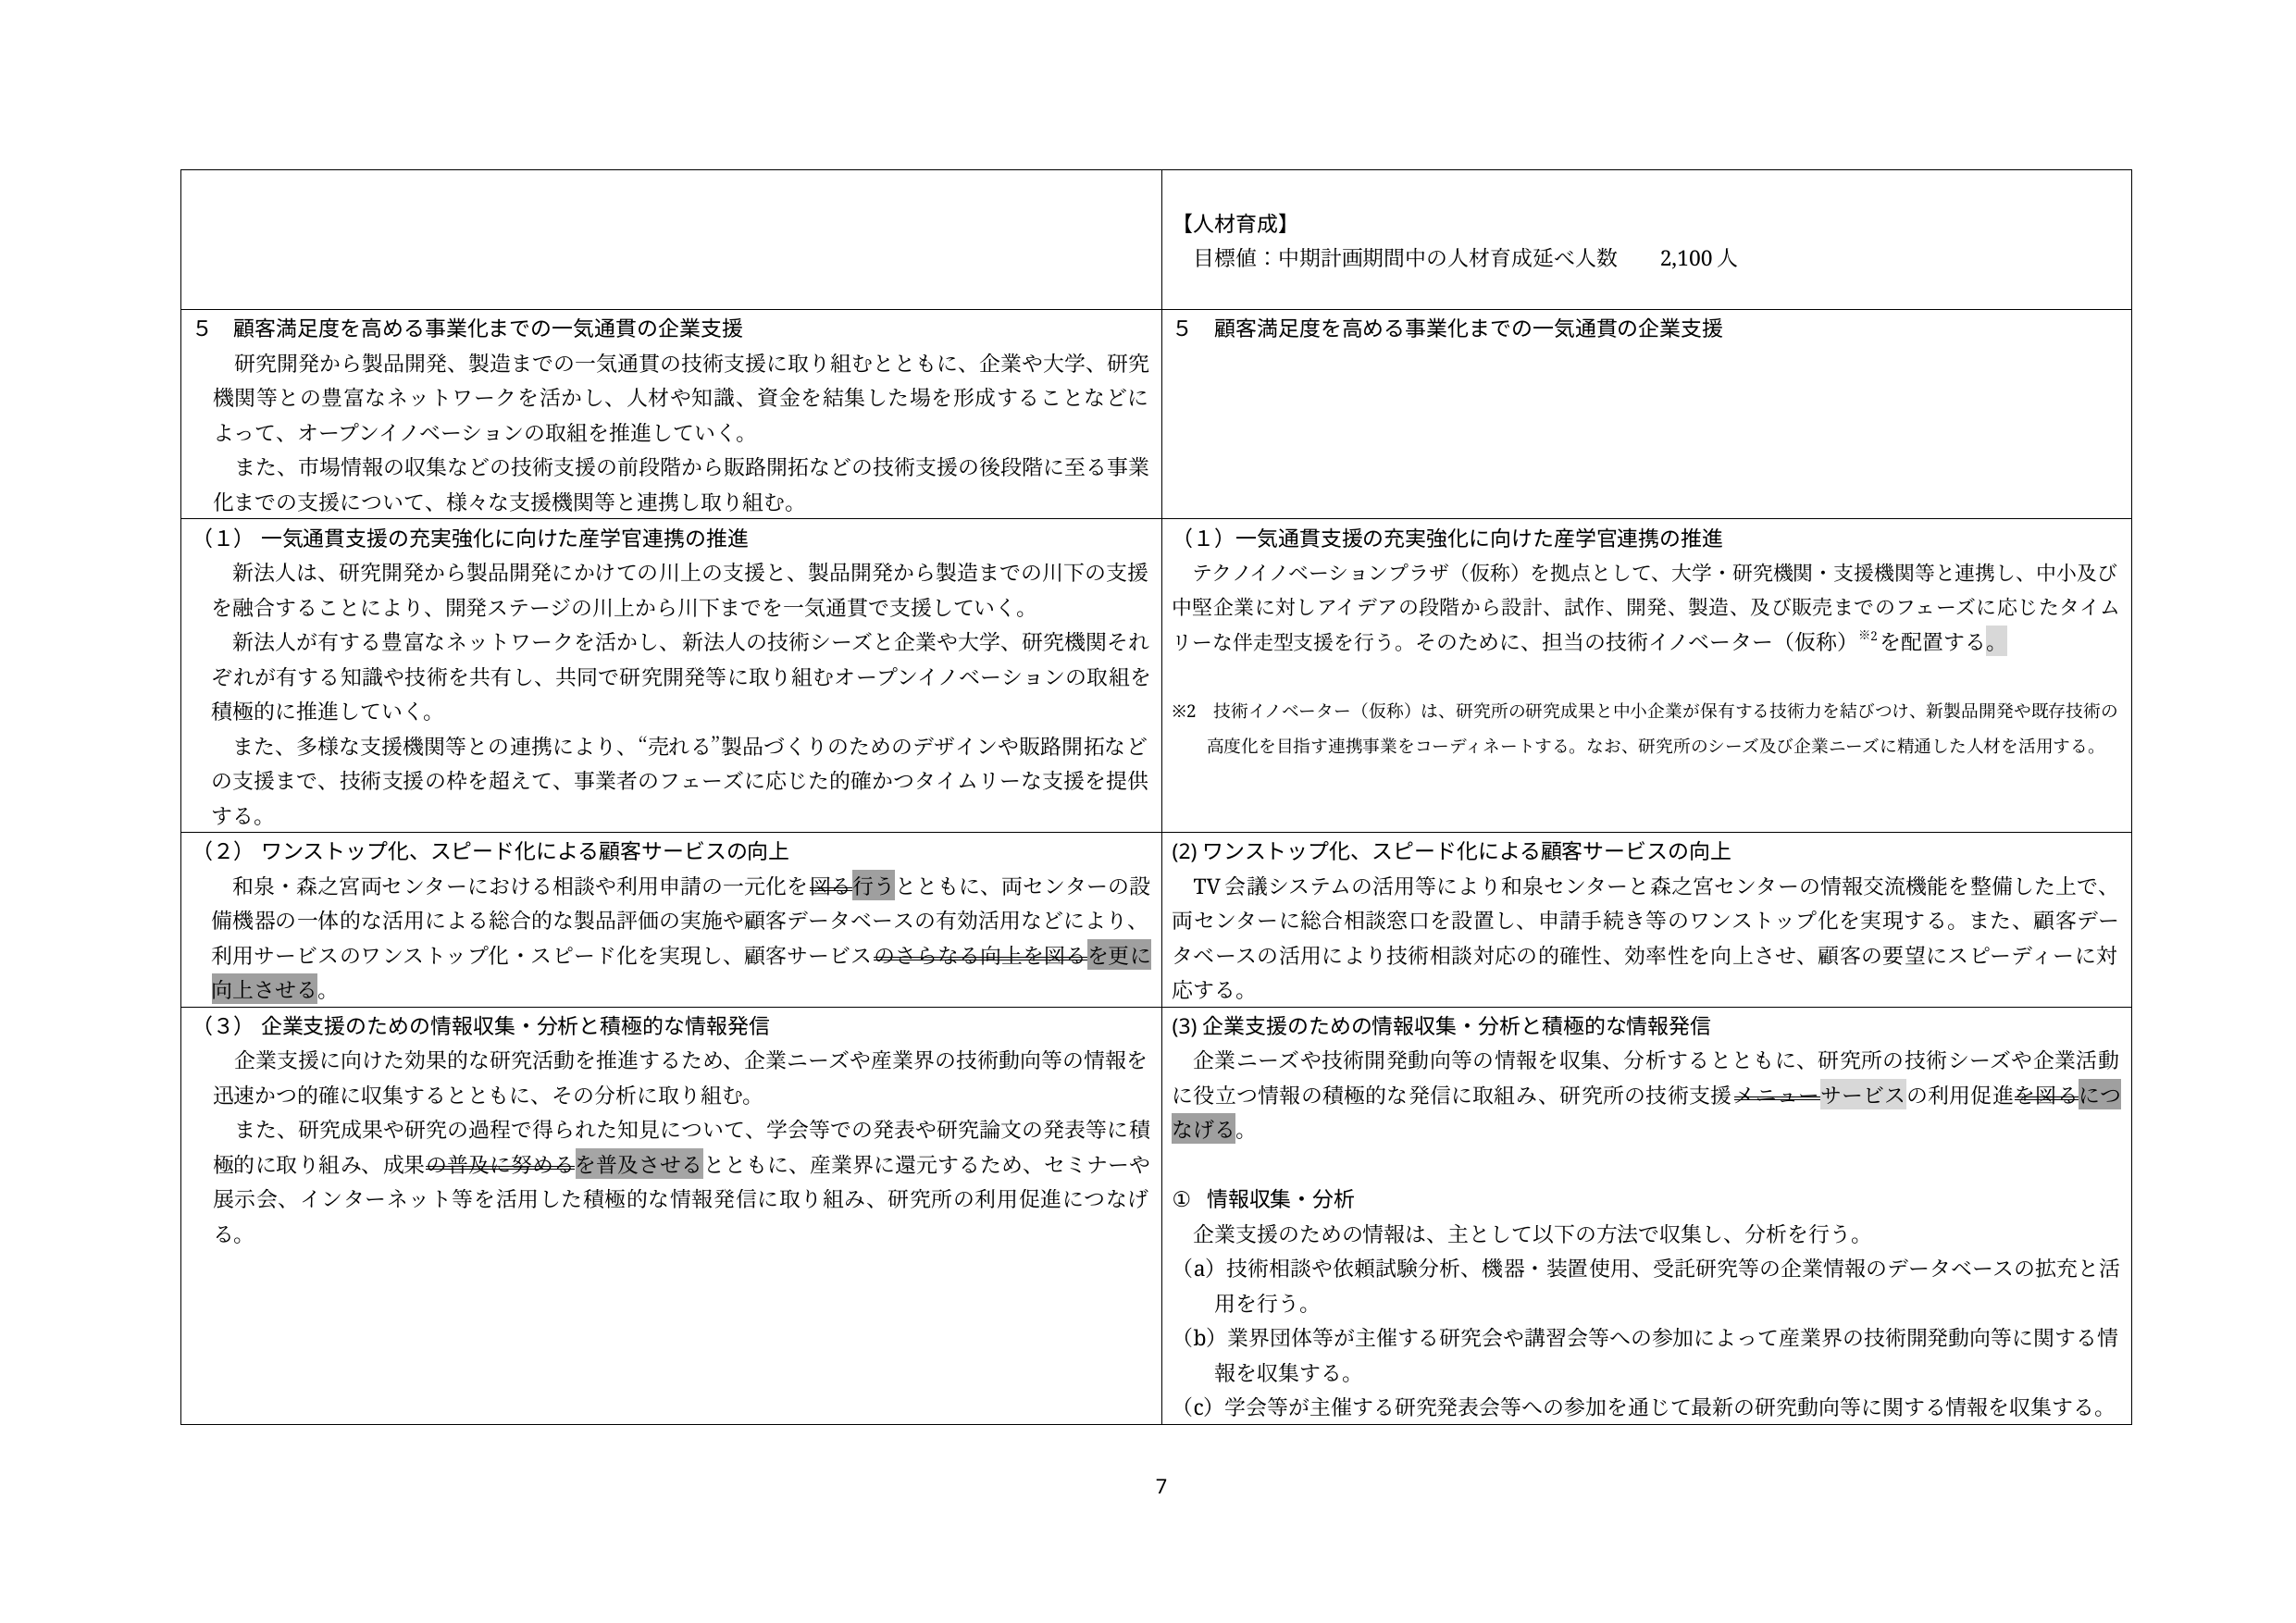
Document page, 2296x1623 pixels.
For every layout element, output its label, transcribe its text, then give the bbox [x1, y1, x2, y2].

table_cell ワンストップ化、スピード化による顧客サービスの向上 和泉・森之宮両センターにおける相談や利用申請の一元化を図る行うとともに、両センターの設備機器の一体的な活用による総合的な製品評価の実施や顧客データベースの有効活用などにより、利用サービスのワンストップ化・スピード化を実現し、顧客サービスのさらなる向上を図るを更に向上させる。 [181, 833, 1161, 1006]
table_cell 一気通貫支援の充実強化に向けた産学官連携の推進 新法人は、研究開発から製品開発にかけての川上の支援と、製品開発から製造までの川下の支援を融合することにより、開発ステージの川上から川下までを一気通貫で支援していく。 新法人が有する豊富なネットワークを活かし、新法人の技術シーズと企業や大学、研究機関それぞれが有する知識や技術を共有し、共同で研究開発等に取り組むオープンイノベーションの取組を積極的に推進していく。 また、多様な支援機関等との連携により、“売れる”製品づくりのためのデザインや販路開拓などの支援まで、技術支援の枠を超えて、事業者のフェーズに応じた的確かつタイムリーな支援を提供する。 [181, 519, 1161, 832]
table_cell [1162, 170, 2131, 309]
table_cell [181, 1008, 1161, 1423]
table_cell (2) ワンストップ化、スピード化による顧客サービスの向上 TV会議システムの活用等により和泉センターと森之宮センターの情報交流機能を整備した上で、両センターに総合相談窓口を設置し、申請手続き等のワンストップ化を実現する。また、顧客データベースの活用により技術相談対応の的確性、効率性を向上させ、顧客の要望にスピーディーに対応する。 [1162, 833, 2131, 1006]
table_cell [181, 170, 1161, 309]
table_cell ５ 顧客満足度を高める事業化までの一気通貫の企業支援 [1162, 310, 2131, 518]
table_cell （１）一気通貫支援の充実強化に向けた産学官連携の推進 テクノイノベーションプラザ（仮称）を拠点として、大学・研究機関・支援機関等と連携し、中小及び中堅企業に対しアイデアの段階から設計、試作、開発、製造、及び販売までのフェーズに応じたタイムリーな伴走型支援を行う。そのために、担当の技術イノベーター（仮称）※2を配置する。 ※2 技術イノベーター（仮称）は、研究所の研究成果と中小企業が保有する技術力を結びつけ、新製品開発や既存技術の高度化を目指す連携事業をコーディネートする。なお、研究所のシーズ及び企業ニーズに精通した人材を活用する。 [1162, 519, 2131, 832]
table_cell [1162, 1008, 2131, 1423]
table_cell ５ 顧客満足度を高める事業化までの一気通貫の企業支援 研究開発から製品開発、製造までの一気通貫の技術支援に取り組むとともに、企業や大学、研究機関等との豊富なネットワークを活かし、人材や知識、資金を結集した場を形成することなどによって、オープンイノベーションの取組を推進していく。 また、市場情報の収集などの技術支援の前段階から販路開拓などの技術支援の後段階に至る事業化までの支援について、様々な支援機関等と連携し取り組む。 [181, 310, 1161, 518]
